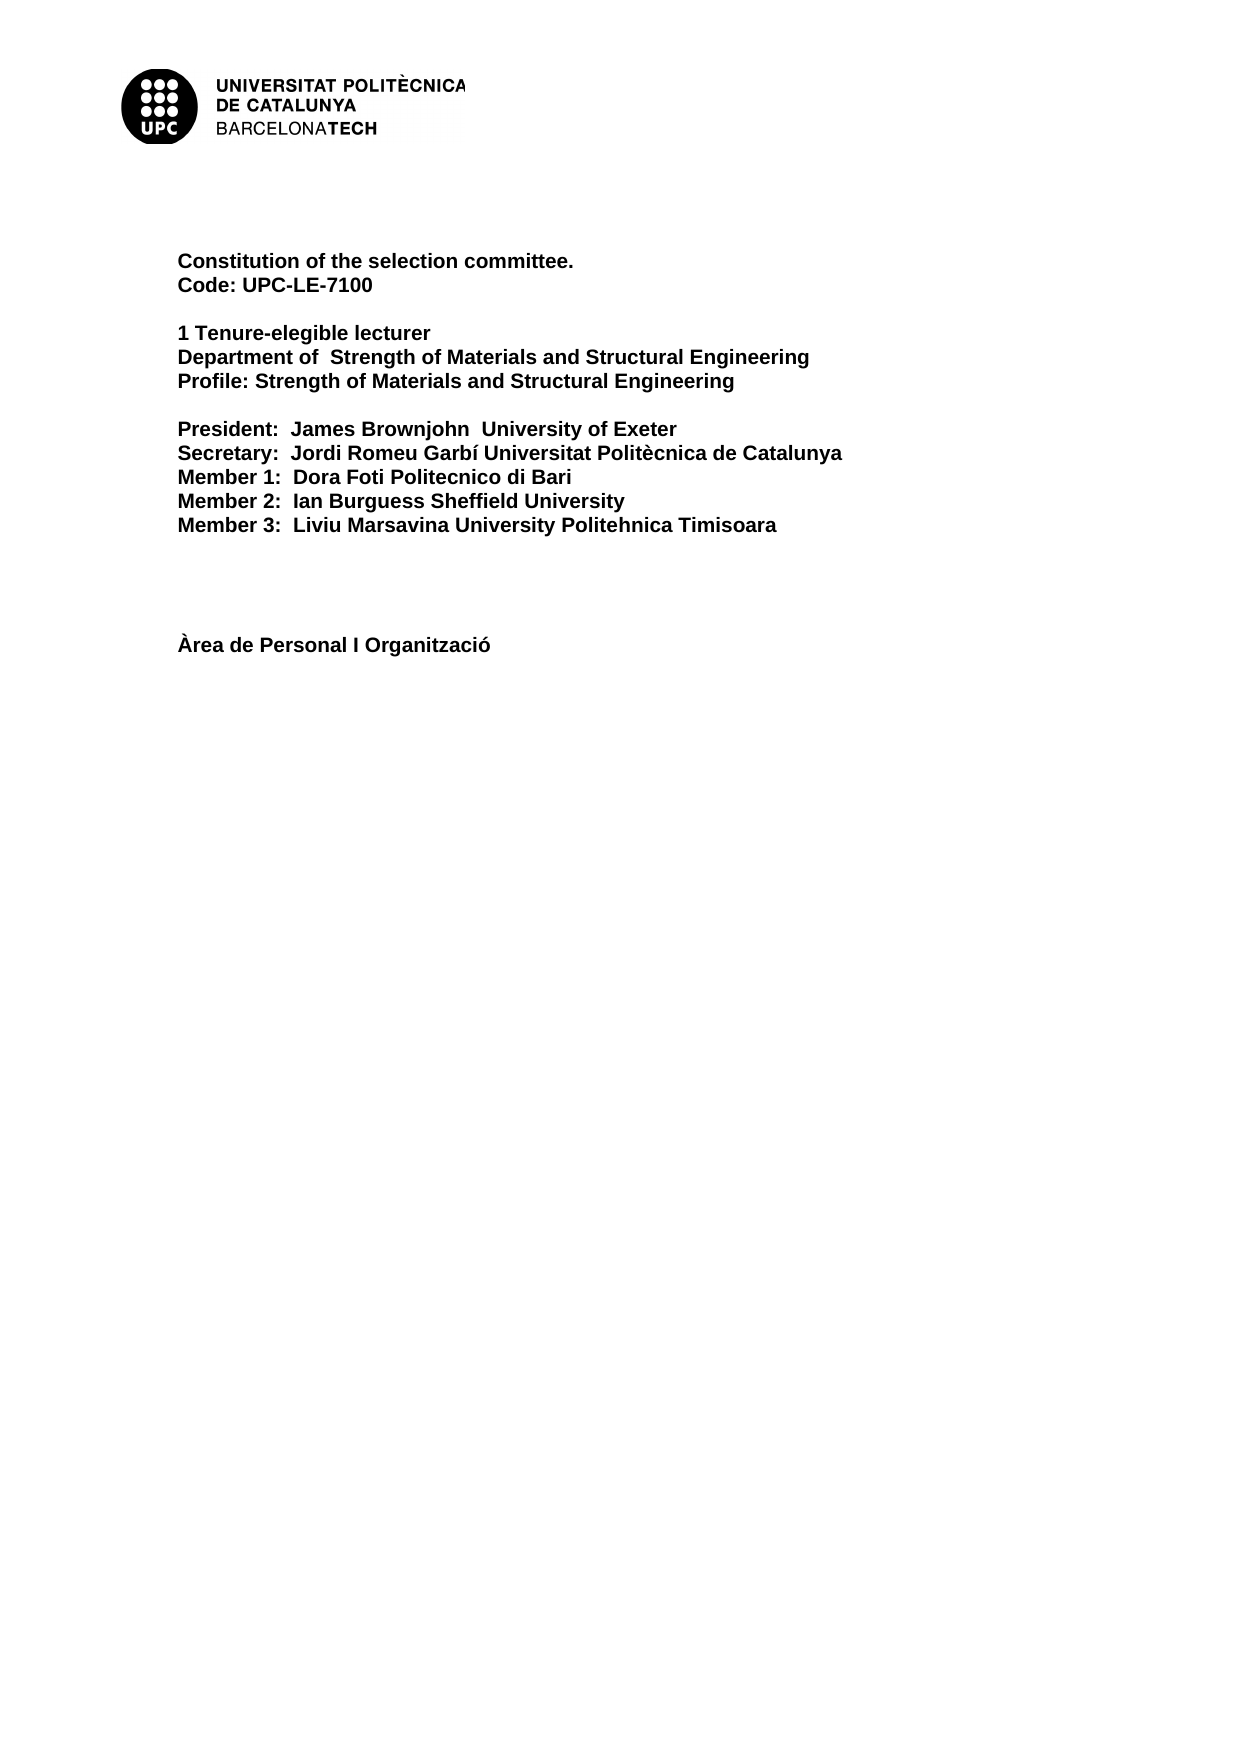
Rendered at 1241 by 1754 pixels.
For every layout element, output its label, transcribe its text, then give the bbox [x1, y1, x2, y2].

text Member 3: Liviu Marsavina University Politehnica Timisoara [177, 513, 1063, 537]
text Àrea de Personal I Organització [177, 633, 1063, 657]
text Member 2: Ian Burguess Sheffield University [177, 489, 1063, 513]
picture [121, 69, 465, 144]
text Code: UPC-LE-7100 [177, 273, 1063, 297]
text President: James Brownjohn University of Exeter [177, 417, 1063, 441]
text Constitution of the selection committee. [177, 249, 1063, 273]
text Member 1: Dora Foti Politecnico di Bari [177, 465, 1063, 489]
text Department of Strength of Materials and Structural Engineering [177, 345, 1211, 369]
text Profile: Strength of Materials and Structural Engineering [177, 369, 1063, 393]
text 1 Tenure-elegible lecturer [177, 321, 1063, 345]
text Secretary: Jordi Romeu Garbí Universitat Politècnica de Catalunya [177, 441, 1063, 465]
